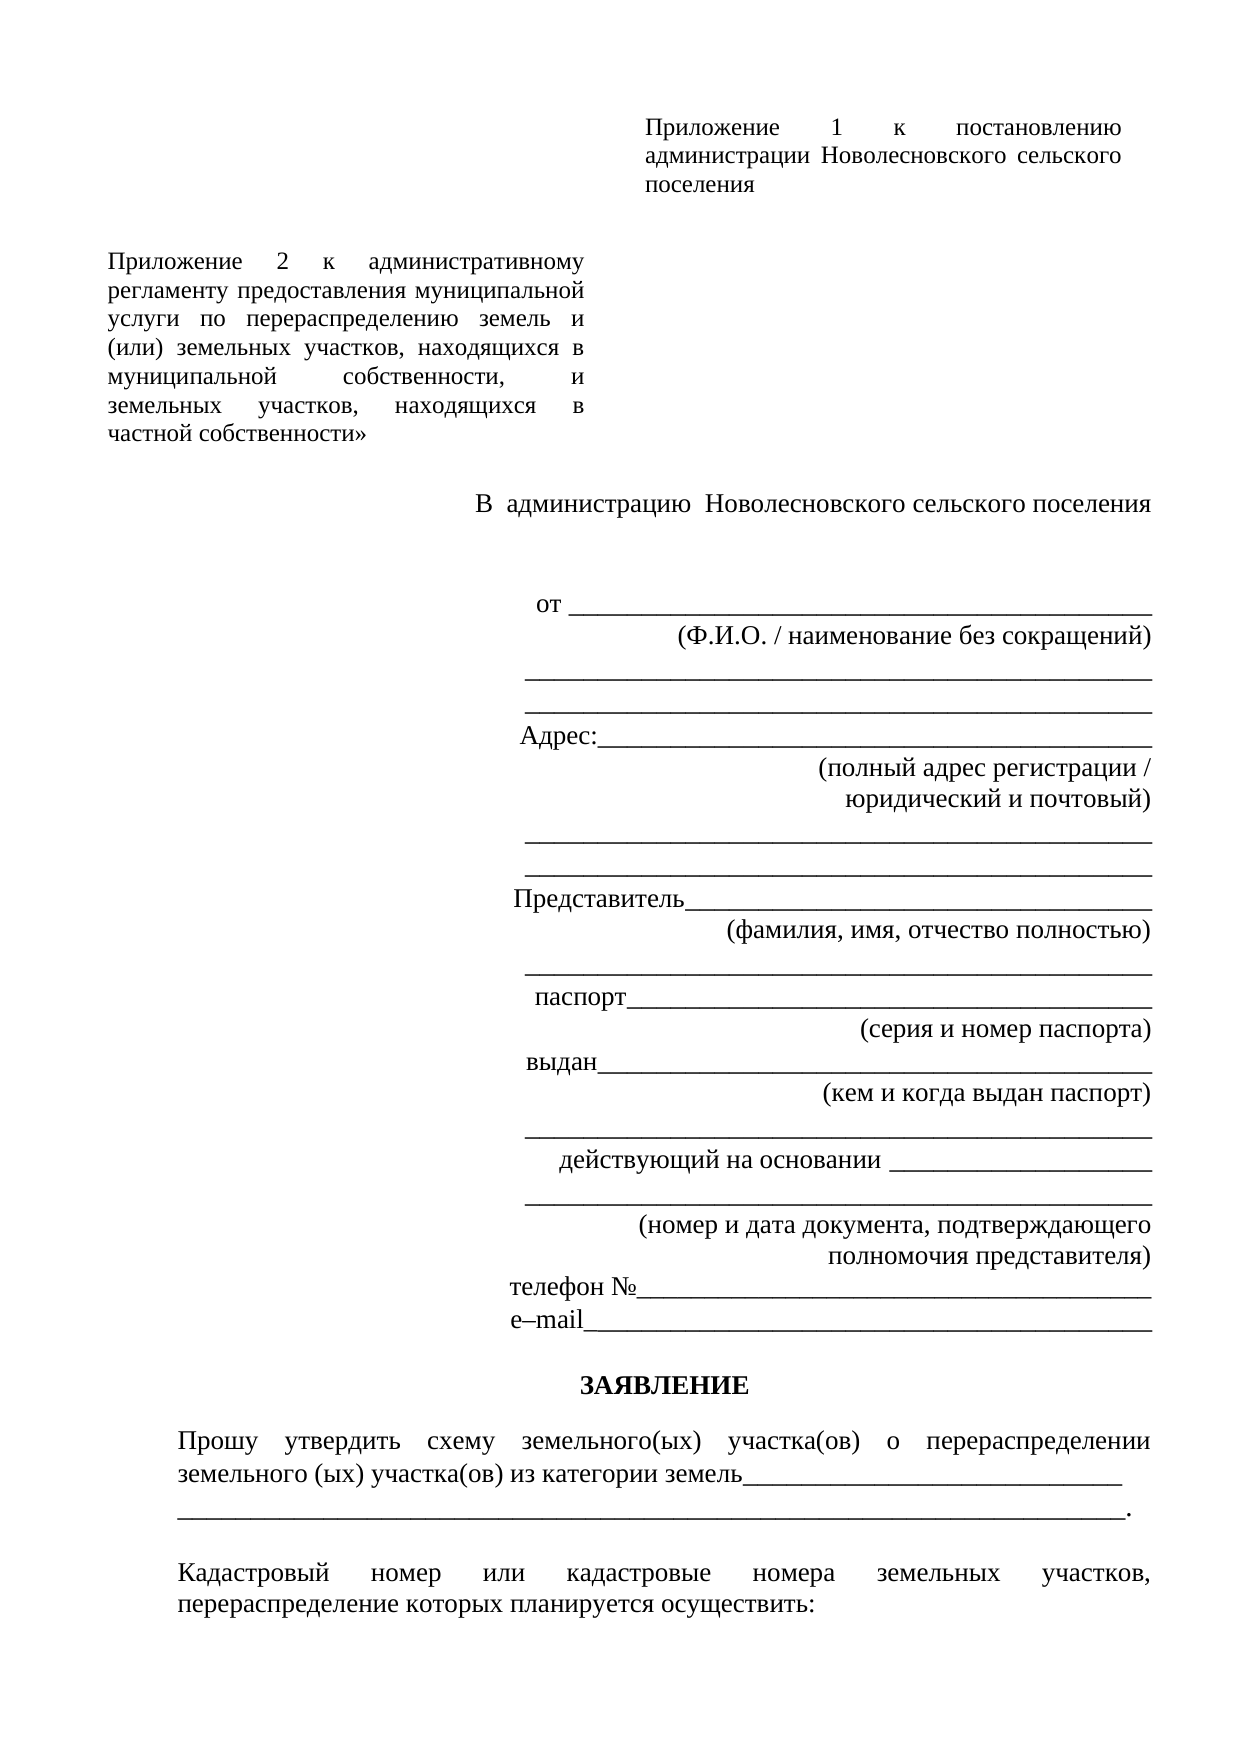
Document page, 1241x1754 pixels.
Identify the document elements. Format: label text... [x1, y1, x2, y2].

text Кадастровый номер или кадастровые номера земельных участков, перераспределение которых планируется осуществить: [177, 1556, 1152, 1618]
text (кем и когда выдан паспорт) [177, 1076, 1152, 1108]
text действующий на основании __________________ [177, 1141, 1152, 1175]
text В администрацию Новолесновского сельского поселения [177, 487, 1152, 518]
text Представитель________________________________ [177, 880, 1152, 913]
text ___________________________________________ [177, 1175, 1152, 1208]
text ___________________________________________ [177, 1108, 1152, 1141]
text Прошу утвердить схему земельного(ых) участка(ов) о перераспределении земельного (ых) участка(ов) из категории земель__________________________ [177, 1424, 1152, 1489]
text ___________________________________________ [177, 813, 1152, 846]
text ___________________________________________ [177, 846, 1152, 880]
text (серия и номер паспорта) [177, 1012, 1152, 1043]
text паспорт____________________________________ [177, 978, 1152, 1012]
text ___________________________________________ [177, 650, 1152, 683]
text _________________________________________________________________. [177, 1489, 1152, 1522]
text (фамилия, имя, отчество полностью) [177, 913, 1152, 945]
text телефон №______________________________________ [177, 1271, 1152, 1302]
text (номер и дата документа, подтверждающего [177, 1208, 1152, 1239]
text (Ф.И.О. / наименование без сокращений) [177, 619, 1152, 650]
text полномочия представителя) [177, 1239, 1152, 1271]
text от ________________________________________ [177, 585, 1152, 619]
text выдан______________________________________ [177, 1043, 1152, 1076]
table_header Приложение 1 к постановлению администрации Новолесновского сельского поселения [634, 112, 1133, 258]
text юридический и почтовый) [177, 782, 1152, 813]
title ЗАЯВЛЕНИЕ [177, 1369, 1152, 1400]
text ___________________________________________ [177, 945, 1152, 978]
text e–mail_______________________________________ [177, 1302, 1152, 1335]
text ___________________________________________ [177, 683, 1152, 717]
text Адрес:______________________________________ [177, 717, 1152, 751]
text (полный адрес регистрации / [177, 751, 1152, 782]
table_header Приложение 2 к административному регламенту предоставления муниципальной услуги по перераспределению земель и (или) земельных участков, находящихся в муниципальной собственности, и земельных участков, находящихся в частной собственности» [96, 246, 596, 447]
